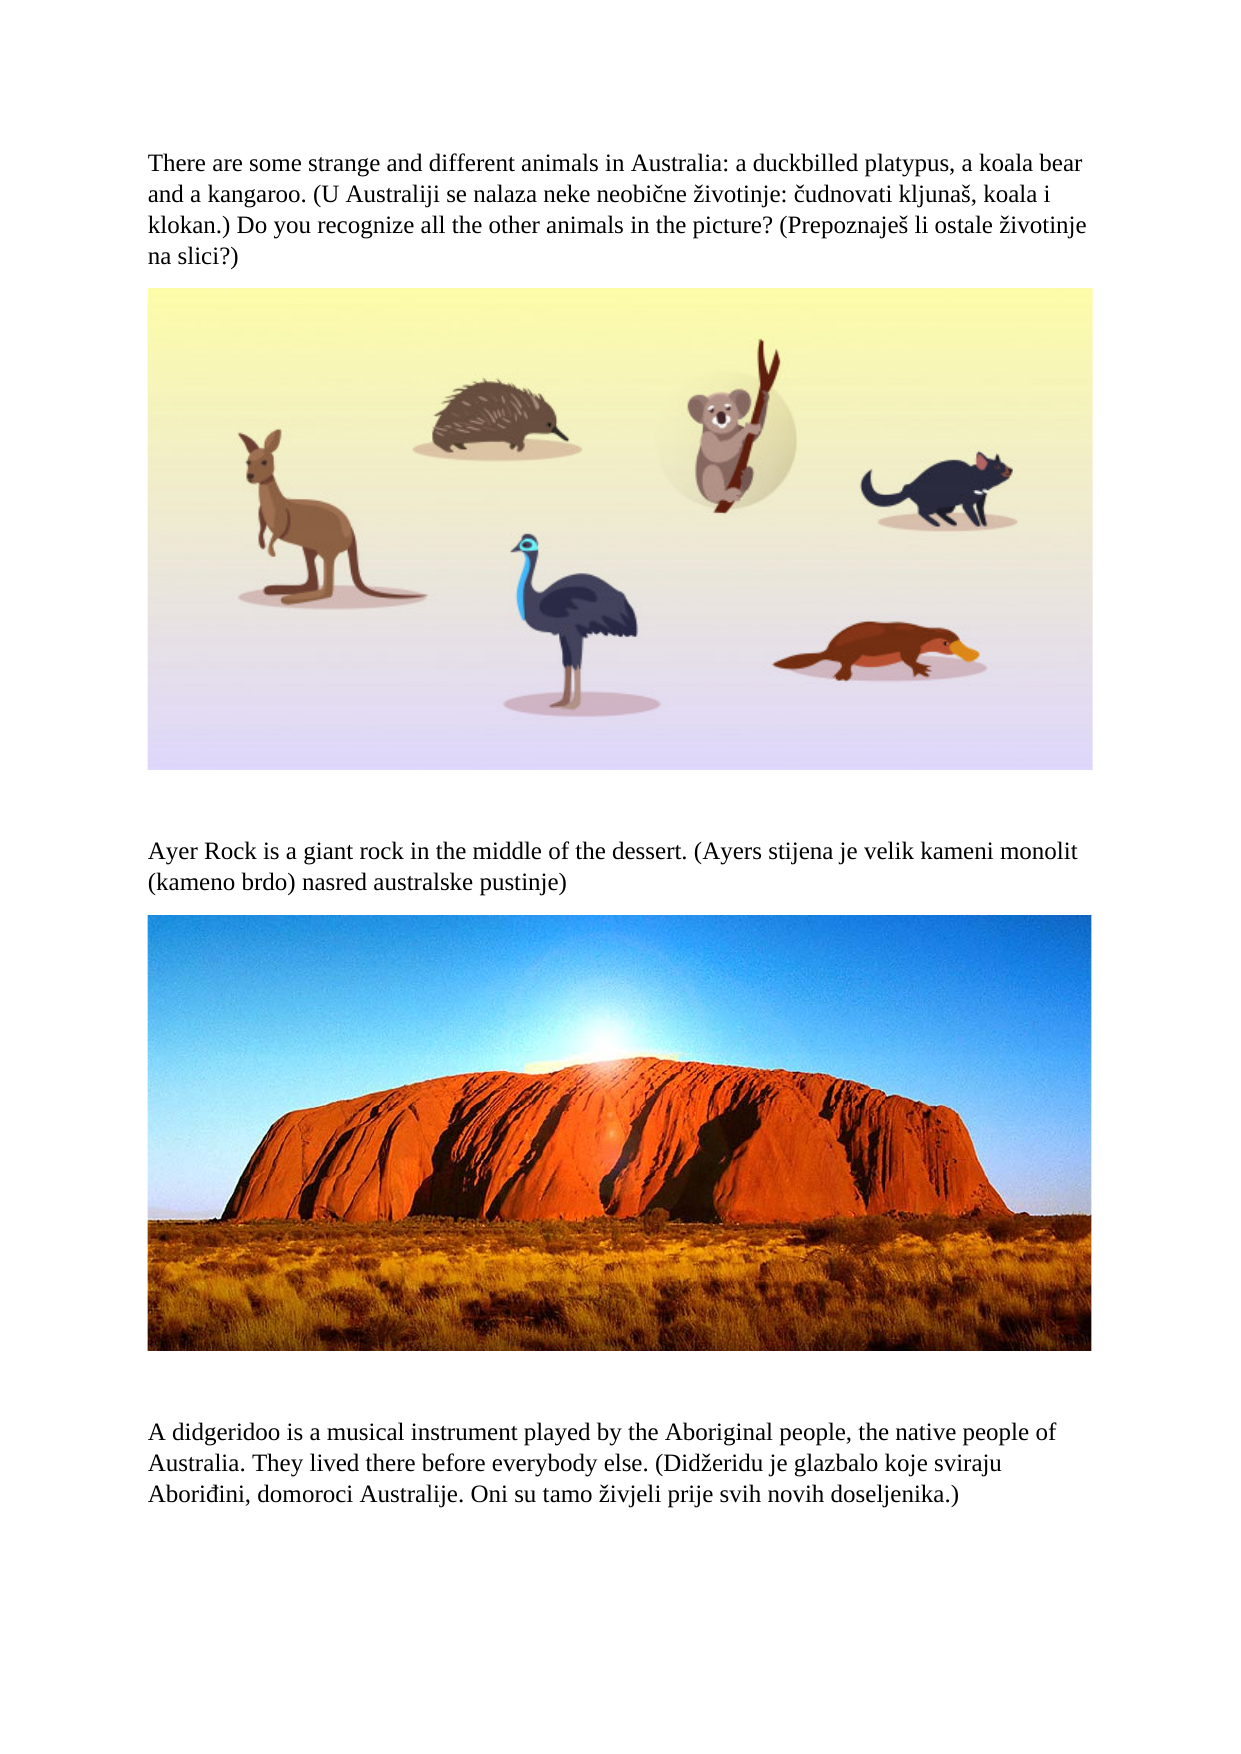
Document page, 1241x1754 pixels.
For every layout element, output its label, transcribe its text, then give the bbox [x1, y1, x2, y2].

picture [147, 915, 1092, 1351]
text Ayer Rock is a giant rock in the middle of the dessert. (Ayers stijena je velik kameni monolit (kameno brdo) nasred australske pustinje) [148, 836, 1093, 896]
text A didgeridoo is a musical instrument played by the Aboriginal people, the native people of Australia. They lived there before everybody else. (Didžeridu je glazbalo koje sviraju Aboriđini, domoroci Australije. Oni su tamo živjeli prije svih novih doseljenika.) [148, 1417, 1093, 1508]
text There are some strange and different animals in Australia: a duckbilled platypus, a koala bear and a kangaroo. (U Australiji se nalaza neke neobične životinje: čudnovati kljunaš, koala i klokan.) Do you recognize all the other animals in the picture? (Prepoznaješ li ostale životinje na slici?) [148, 148, 1093, 269]
picture [147, 288, 1093, 770]
